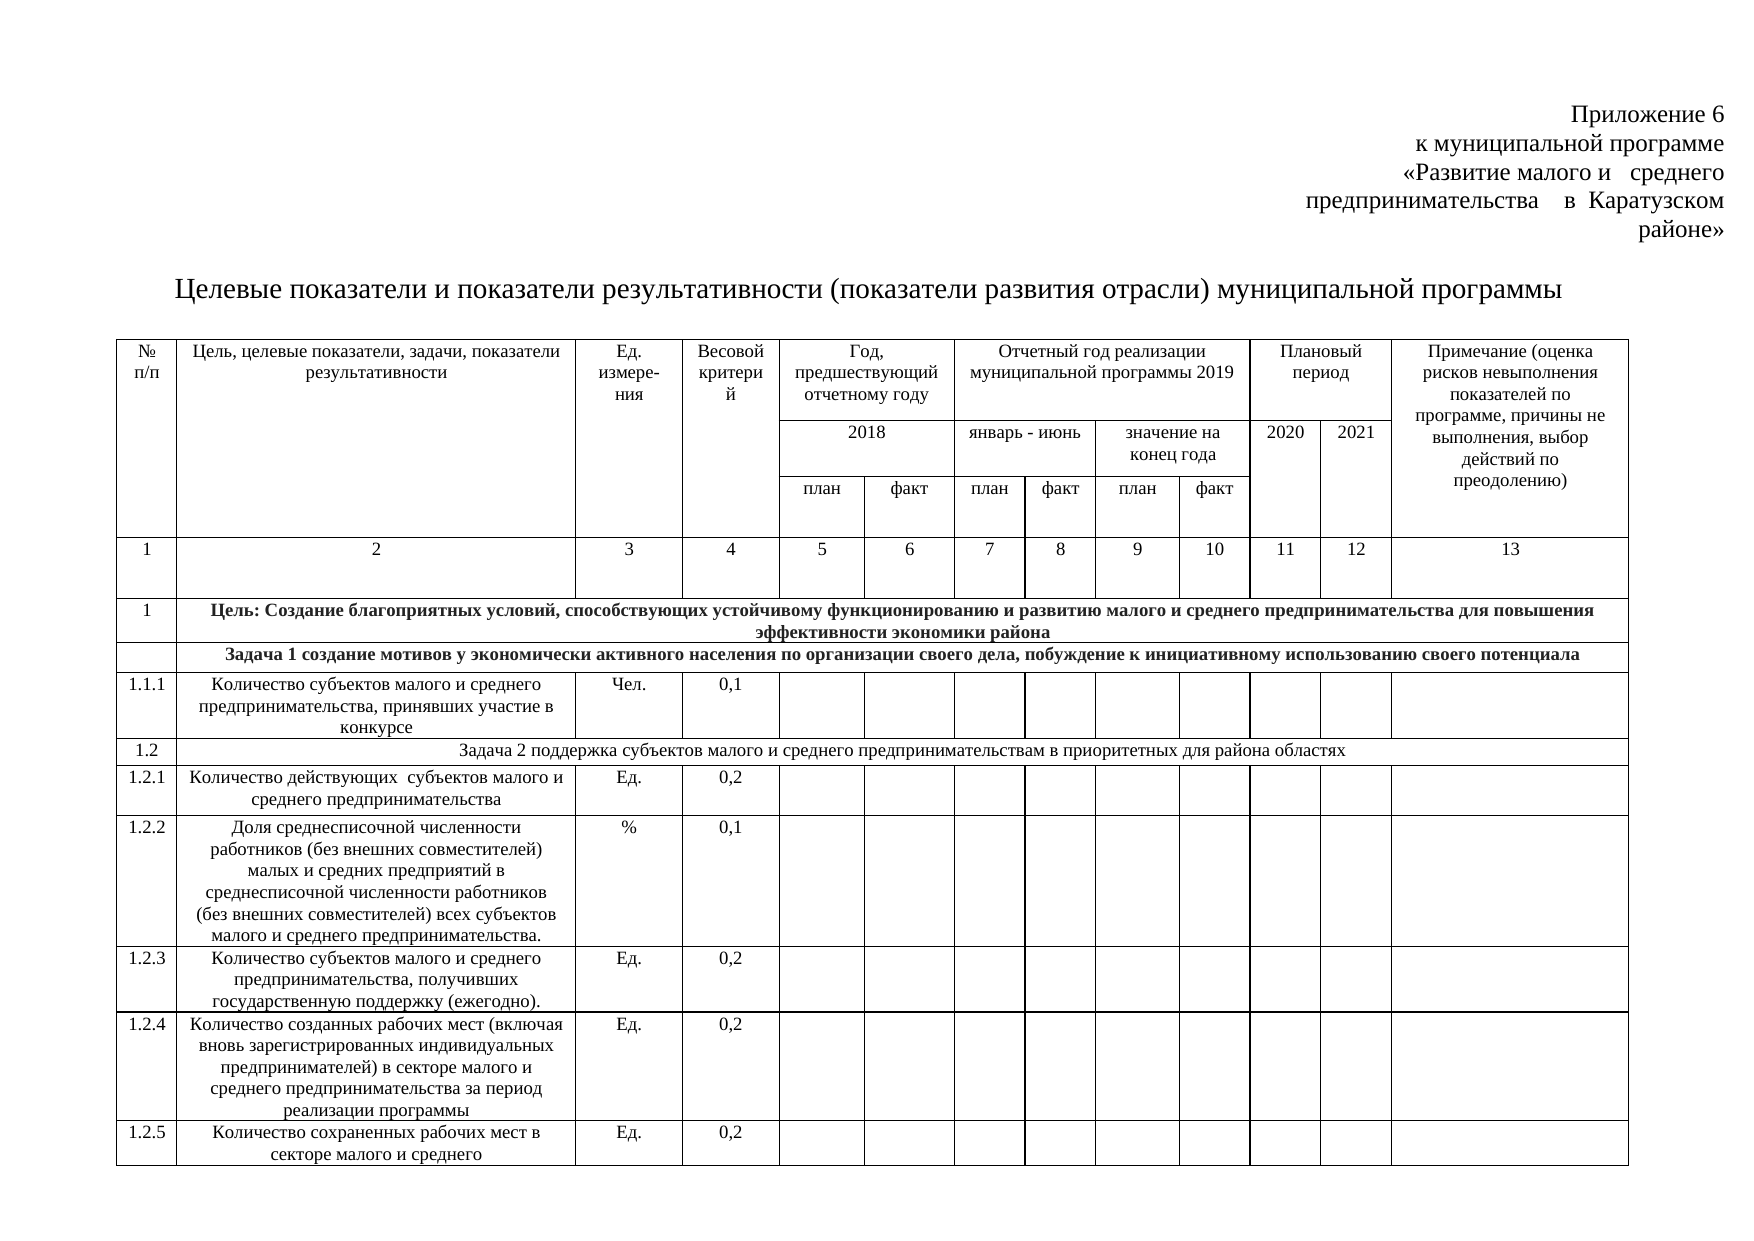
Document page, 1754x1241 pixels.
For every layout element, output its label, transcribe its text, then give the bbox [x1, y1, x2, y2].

table_cell [1096, 816, 1179, 946]
table_cell [955, 947, 1024, 1011]
table_cell [955, 766, 1024, 815]
table_cell Количество созданных рабочих мест (включая вновь зарегистрированных индивидуальных предпринимателей) в секторе малого и среднего предпринимательства за период реализации программы [177, 1013, 575, 1120]
table_header Ед. измере-ния [576, 340, 682, 537]
table_cell [1392, 1121, 1628, 1165]
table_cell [177, 1121, 575, 1165]
text Целевые показатели и показатели результативности (показатели развития отрасли) муниципальной программы [118, 272, 1724, 305]
table_cell [1180, 1013, 1249, 1120]
table_header Год, предшествующий отчетному году [780, 340, 954, 420]
text предпринимательства в Каратузском [62, 185, 1724, 214]
text Приложение 6 [118, 99, 1724, 128]
table_cell Доля среднесписочной численности работников (без внешних совместителей) малых и средних предприятий в среднесписочной численности работников (без внешних совместителей) всех субъектов малого и среднего предпринимательства. [177, 816, 575, 946]
table_cell [1251, 947, 1320, 1011]
table_cell 0,2 [683, 1013, 779, 1120]
table_cell Задача 1 создание мотивов у экономически активного населения по организации своего дела, побуждение к инициативному использованию своего потенциала [177, 643, 1628, 672]
table_cell 10 [1180, 538, 1249, 598]
table_cell план [955, 477, 1024, 537]
table_cell значение на конец года [1096, 421, 1249, 476]
table_cell 3 [576, 538, 682, 598]
table_cell [865, 947, 954, 1011]
table_cell [1180, 947, 1249, 1011]
table_cell [1026, 1121, 1095, 1165]
table_cell Ед. [576, 1121, 682, 1165]
table_cell факт [865, 477, 954, 537]
table_cell 2018 [780, 421, 954, 476]
table_cell план [780, 477, 864, 537]
table_cell [780, 766, 864, 815]
table_cell [1251, 673, 1320, 738]
table_cell [780, 947, 864, 1011]
table_cell [955, 1013, 1024, 1120]
table_cell [780, 1121, 864, 1165]
table_cell 1.2.3 [117, 947, 176, 1011]
table_cell Цель: Создание благоприятных условий, способствующих устойчивому функционированию и развитию малого и среднего предпринимательства для повышения эффективности экономики района [177, 599, 1628, 642]
table_cell Ед. [576, 947, 682, 1011]
table_cell 13 [1392, 538, 1628, 598]
table_cell [1321, 1013, 1391, 1120]
table_cell [1251, 1013, 1320, 1120]
table_cell 2020 [1251, 421, 1320, 537]
table_cell 9 [1096, 538, 1179, 598]
table_cell [1392, 766, 1628, 815]
table_cell [1026, 673, 1095, 738]
table_cell Количество действующих субъектов малого и среднего предпринимательства [177, 766, 575, 815]
table_cell [1180, 673, 1249, 738]
table_cell Задача 2 поддержка субъектов малого и среднего предпринимательствам в приоритетных для района областях [177, 739, 1628, 765]
table_cell [1251, 1121, 1320, 1165]
table_cell [955, 1121, 1024, 1165]
table_cell 2021 [1321, 421, 1391, 537]
table_cell 1.2.4 [117, 1013, 176, 1120]
table_cell [1251, 816, 1320, 946]
table_cell факт [1026, 477, 1095, 537]
text к муниципальной программе [118, 128, 1724, 157]
table_cell 1.2.2 [117, 816, 176, 946]
table_cell [1392, 947, 1628, 1011]
table_cell план [1096, 477, 1179, 537]
table_cell [1321, 947, 1391, 1011]
table_cell [1026, 816, 1095, 946]
table_cell 1.2.5 [117, 1121, 176, 1165]
table_cell 1 [117, 599, 176, 642]
table_cell 5 [780, 538, 864, 598]
table_cell Ед. [576, 766, 682, 815]
table_cell 11 [1251, 538, 1320, 598]
table_cell [955, 816, 1024, 946]
table_cell [1392, 816, 1628, 946]
table_cell [865, 766, 954, 815]
table_cell 8 [1026, 538, 1095, 598]
text районе» [62, 214, 1724, 243]
table_cell 12 [1321, 538, 1391, 598]
table_cell январь - июнь [955, 421, 1095, 476]
table_cell [780, 816, 864, 946]
table_cell 0,2 [683, 947, 779, 1011]
table_cell 0,2 [683, 766, 779, 815]
table_cell % [576, 816, 682, 946]
table_cell 1.2 [117, 739, 176, 765]
table_cell [955, 673, 1024, 738]
table_cell [865, 1121, 954, 1165]
table_header Плановый период [1251, 340, 1391, 420]
table_cell [1321, 816, 1391, 946]
table_cell [1096, 1013, 1179, 1120]
table_cell 1 [117, 538, 176, 598]
table_cell 2 [177, 538, 575, 598]
table_cell [1180, 1121, 1249, 1165]
table_cell 1.1.1 [117, 673, 176, 738]
table_cell [865, 816, 954, 946]
table_cell [1321, 1121, 1391, 1165]
table_cell [1392, 673, 1628, 738]
table_cell [780, 673, 864, 738]
table_cell 7 [955, 538, 1024, 598]
table_cell [1180, 816, 1249, 946]
table_header Весовой критерий [683, 340, 779, 537]
table_cell [1180, 766, 1249, 815]
table_header № п/п [117, 340, 176, 537]
table_cell Ед. [576, 1013, 682, 1120]
table_cell [1026, 947, 1095, 1011]
table_cell [1026, 766, 1095, 815]
table_header Отчетный год реализации муниципальной программы 2019 [955, 340, 1249, 420]
table_header Цель, целевые показатели, задачи, показатели результативности [177, 340, 575, 537]
table_cell [1096, 673, 1179, 738]
table_cell Количество субъектов малого и среднего предпринимательства, принявших участие в конкурсе [177, 673, 575, 738]
table_cell [1392, 1013, 1628, 1120]
table_cell [1321, 673, 1391, 738]
table_cell Количество субъектов малого и среднего предпринимательства, получивших государственную поддержку (ежегодно). [177, 947, 575, 1011]
table_cell [117, 643, 176, 672]
table_header Примечание (оценка рисков невыполнения показателей по программе, причины не выполнения, выбор действий по преодолению) [1392, 340, 1628, 537]
table_cell [865, 1013, 954, 1120]
table_cell [1096, 766, 1179, 815]
table_cell 0,1 [683, 673, 779, 738]
table_cell 0,1 [683, 816, 779, 946]
table_cell [865, 673, 954, 738]
text «Развитие малого и среднего [62, 157, 1724, 185]
table_cell факт [1180, 477, 1249, 537]
table_cell [780, 1013, 864, 1120]
table_cell [1026, 1013, 1095, 1120]
table_cell 6 [865, 538, 954, 598]
table_cell [1096, 947, 1179, 1011]
table_cell 0,2 [683, 1121, 779, 1165]
table_cell 4 [683, 538, 779, 598]
table_cell Чел. [576, 673, 682, 738]
table_cell 1.2.1 [117, 766, 176, 815]
table_cell [1096, 1121, 1179, 1165]
table_cell [1321, 766, 1391, 815]
table_cell [1251, 766, 1320, 815]
